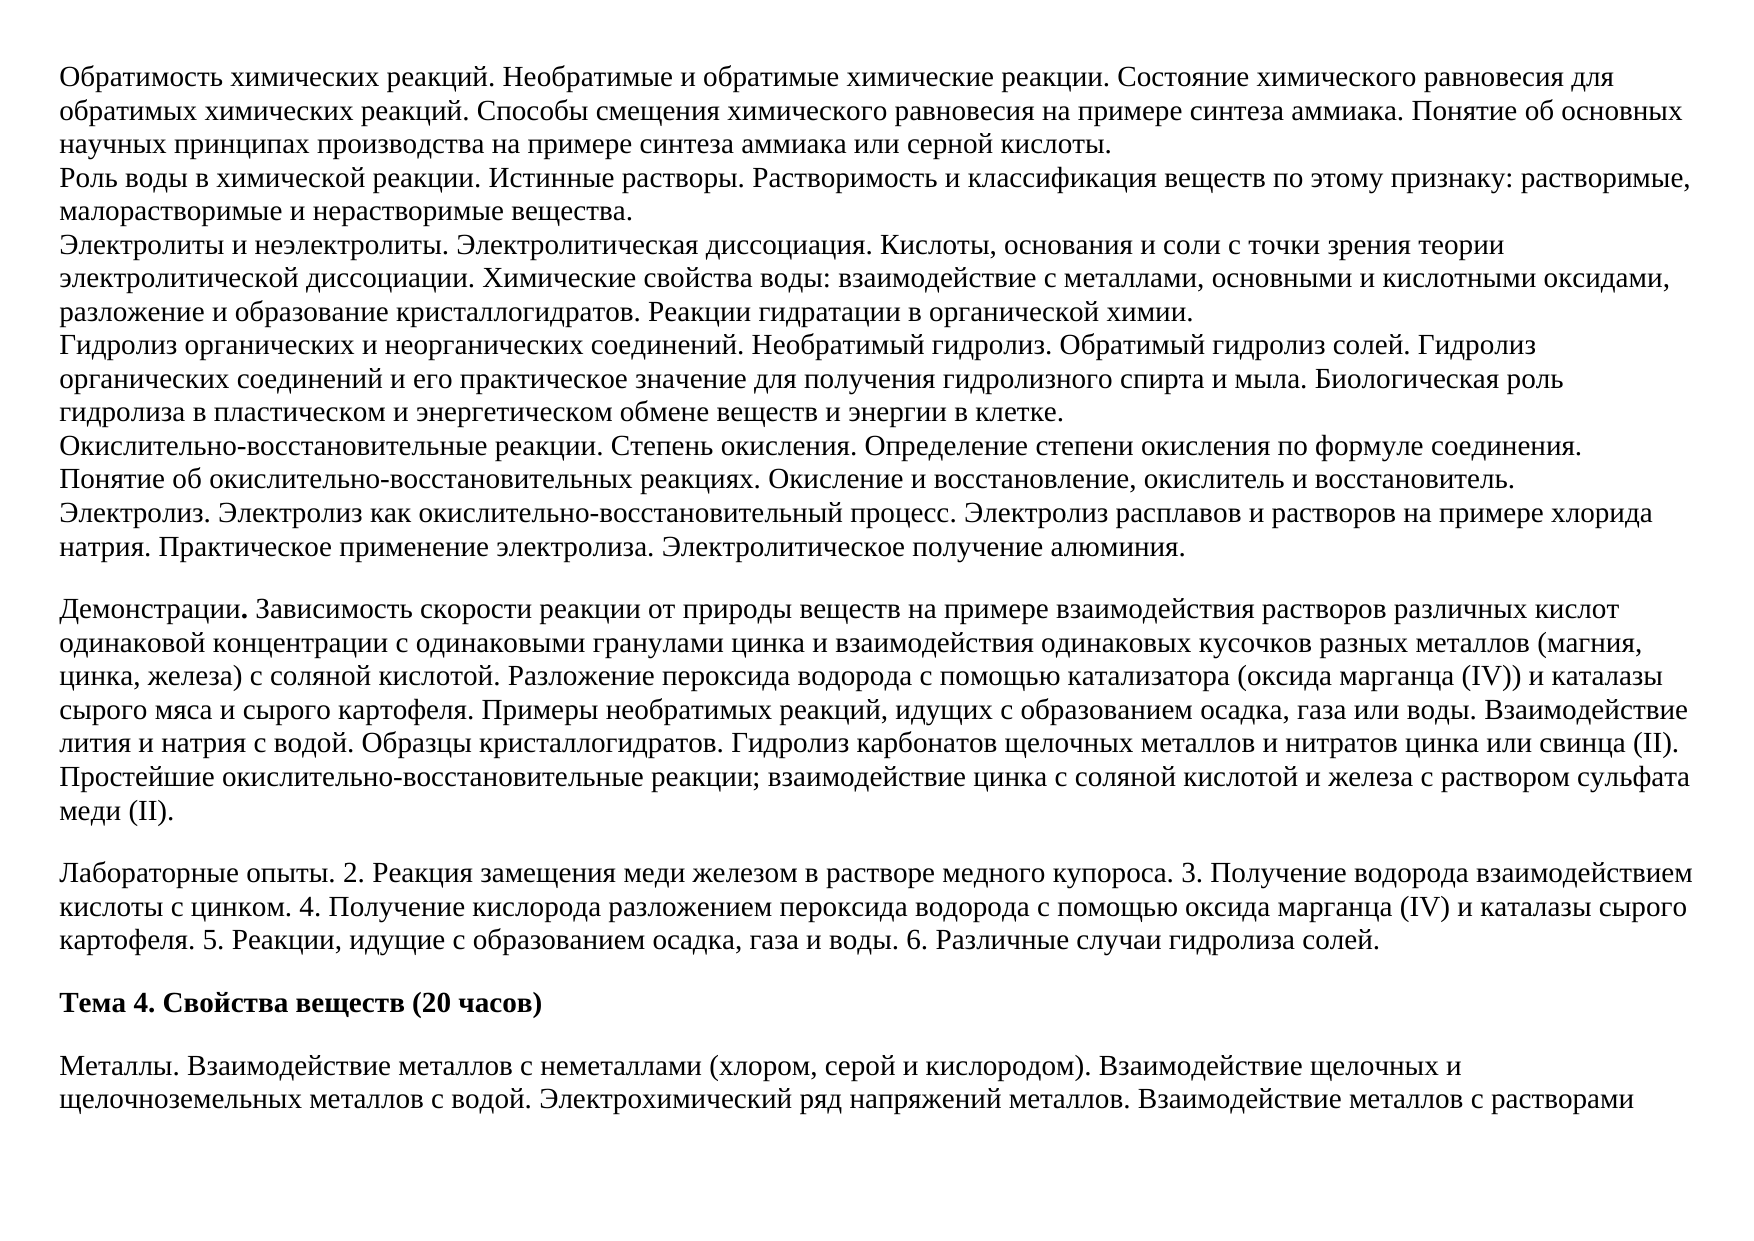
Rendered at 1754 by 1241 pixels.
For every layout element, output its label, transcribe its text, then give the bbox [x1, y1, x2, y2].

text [59, 1048, 1695, 1115]
text Тема 4. Свойства веществ (20 часов) [59, 985, 1695, 1019]
text Демонстрации. Зависимость скорости реакции от природы веществ на примере взаимодействия растворов различных кислот одинаковой концентрации с одинаковыми гранулами цинка и взаимодействия одинаковых кусочков разных металлов (магния, цинка, железа) с соляной кислотой. Разложение пероксида водорода с помощью катализатора (оксида марганца (IV)) и каталазы сырого мяса и сырого картофеля. Примеры необратимых реакций, идущих с образованием осадка, газа или воды. Взаимодействие лития и натрия с водой. Образцы кристаллогидратов. Гидролиз карбонатов щелочных металлов и нитратов цинка или свинца (II). Простейшие окислительно-восстановительные реакции; взаимодействие цинка с соляной кислотой и железа с раствором сульфата меди (II). [59, 591, 1695, 826]
text Гидролиз органических и неорганических соединений. Необратимый гидролиз. Обратимый гидролиз солей. Гидролиз органических соединений и его практическое значение для получения гидролизного спирта и мыла. Биологическая роль гидролиза в пластическом и энергетическом обмене веществ и энергии в клетке. [59, 327, 1695, 428]
text Лабораторные опыты. 2. Реакция замещения меди железом в растворе медного купороса. 3. Получение водорода взаимодействием кислоты с цинком. 4. Получение кислорода разложением пероксида водорода с помощью оксида марганца (IV) и каталазы сырого картофеля. 5. Реакции, идущие с образованием осадка, газа и воды. 6. Различные случаи гидролиза солей. [59, 855, 1695, 956]
text Окислительно-восстановительные реакции. Степень окисления. Определение степени окисления по формуле соединения. Понятие об окислительно-восстановительных реакциях. Окисление и восстановление, окислитель и восстановитель. [59, 428, 1695, 495]
text Роль воды в химической реакции. Истинные растворы. Растворимость и классификация веществ по этому признаку: растворимые, малорастворимые и нерастворимые вещества. [59, 160, 1695, 227]
text Электролиты и неэлектролиты. Электролитическая диссоциация. Кислоты, основания и соли с точки зрения теории электролитической диссоциации. Химические свойства воды: взаимодействие с металлами, основными и кислотными оксидами, разложение и образование кристаллогидратов. Реакции гидратации в органической химии. [59, 227, 1695, 327]
text Электролиз. Электролиз как окислительно-восстановительный процесс. Электролиз расплавов и растворов на примере хлорида натрия. Практическое применение электролиза. Электролитическое получение алюминия. [59, 495, 1695, 562]
text Обратимость химических реакций. Необратимые и обратимые химические реакции. Состояние химического равновесия для обратимых химических реакций. Способы смещения химического равновесия на примере синтеза аммиака. Понятие об основных научных принципах производства на примере синтеза аммиака или серной кислоты. [59, 59, 1695, 160]
